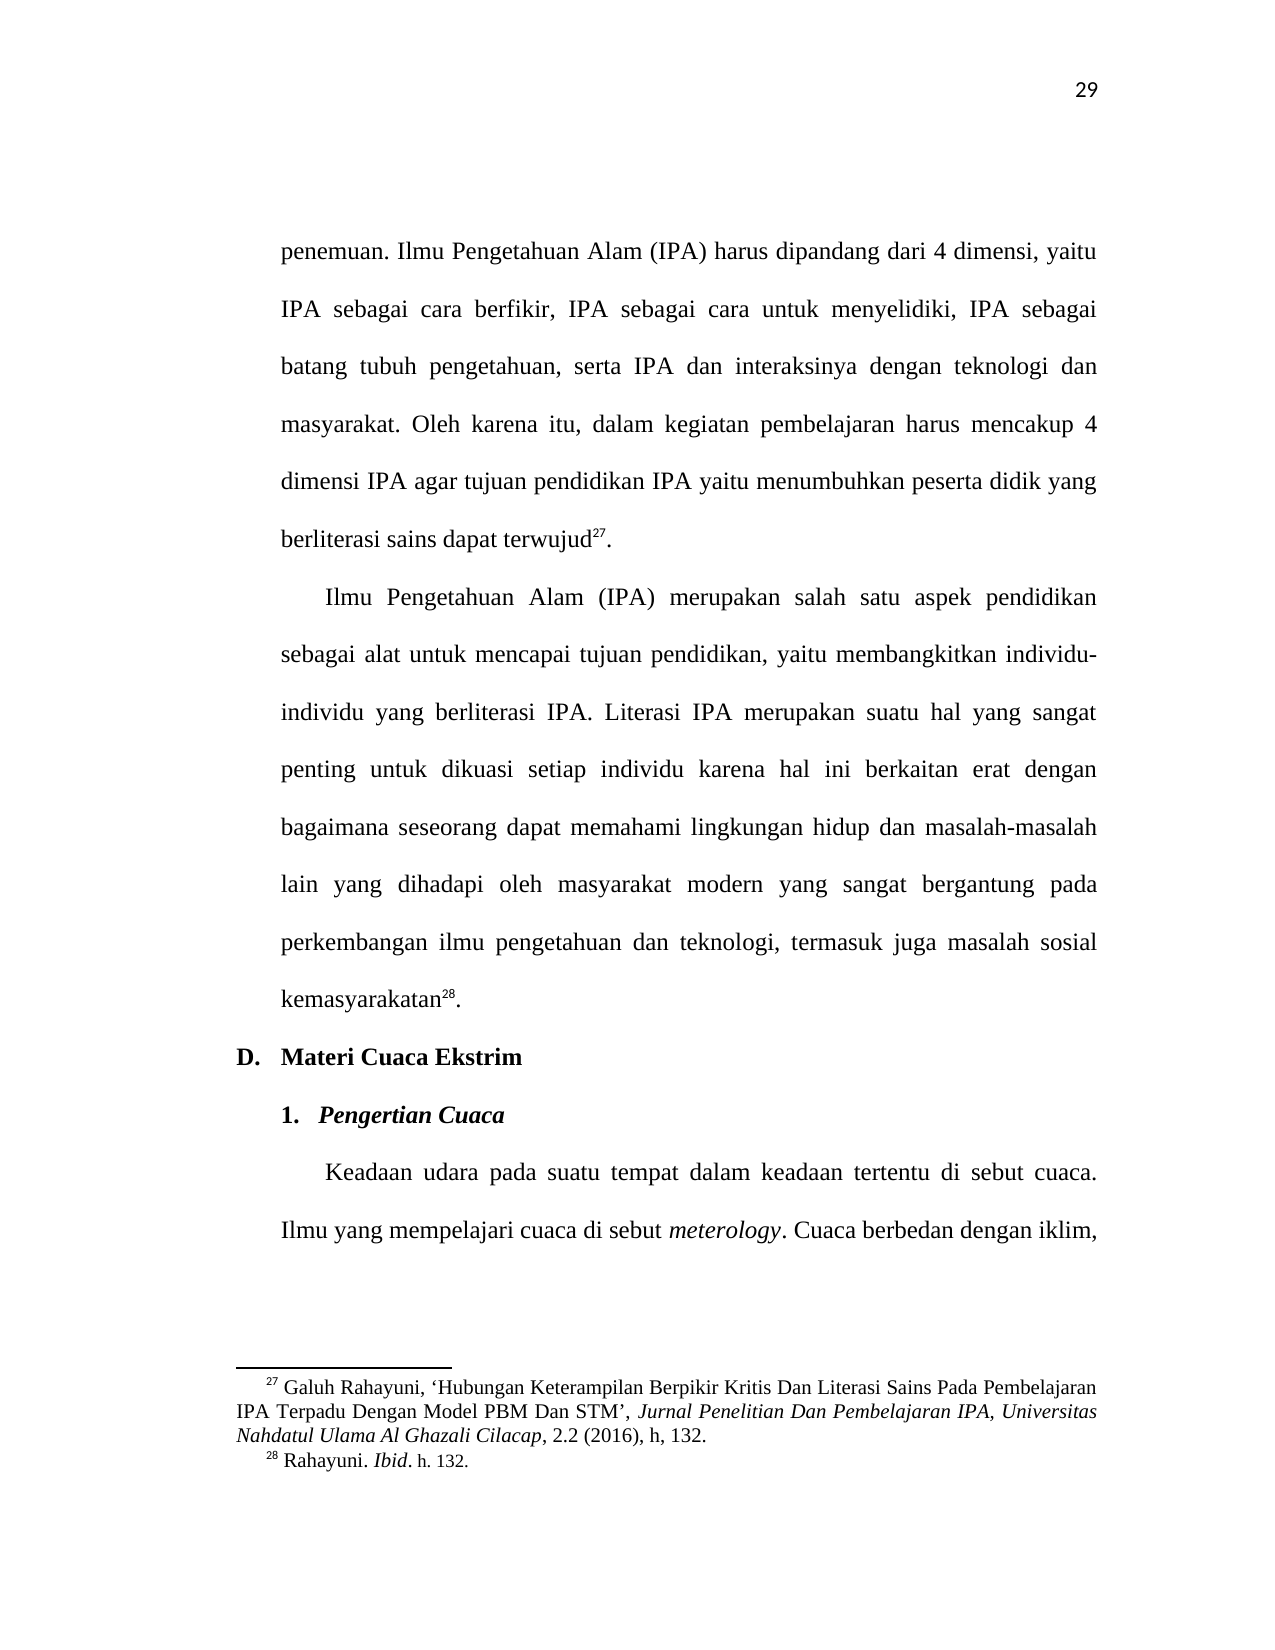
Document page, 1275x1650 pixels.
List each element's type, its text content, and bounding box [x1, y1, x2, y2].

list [281, 1157, 1098, 1244]
list Pengertian Cuaca [281, 1100, 1098, 1129]
list Materi Cuaca Ekstrim [236, 1042, 1098, 1071]
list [281, 236, 1098, 553]
list Ilmu Pengetahuan Alam (IPA) merupakan salah satu aspek pendidikan sebagai alat untuk mencapai tujuan pendidikan, yaitu membangkitkan individu-individu yang berliterasi IPA. Literasi IPA merupakan suatu hal yang sangat penting untuk dikuasi setiap individu karena hal ini berkaitan erat dengan bagaimana seseorang dapat memahami lingkungan hidup dan masalah-masalah lain yang dihadapi oleh masyarakat modern yang sangat bergantung pada perkembangan ilmu pengetahuan dan teknologi, termasuk juga masalah sosial kemasyarakatan. [281, 582, 1098, 1013]
